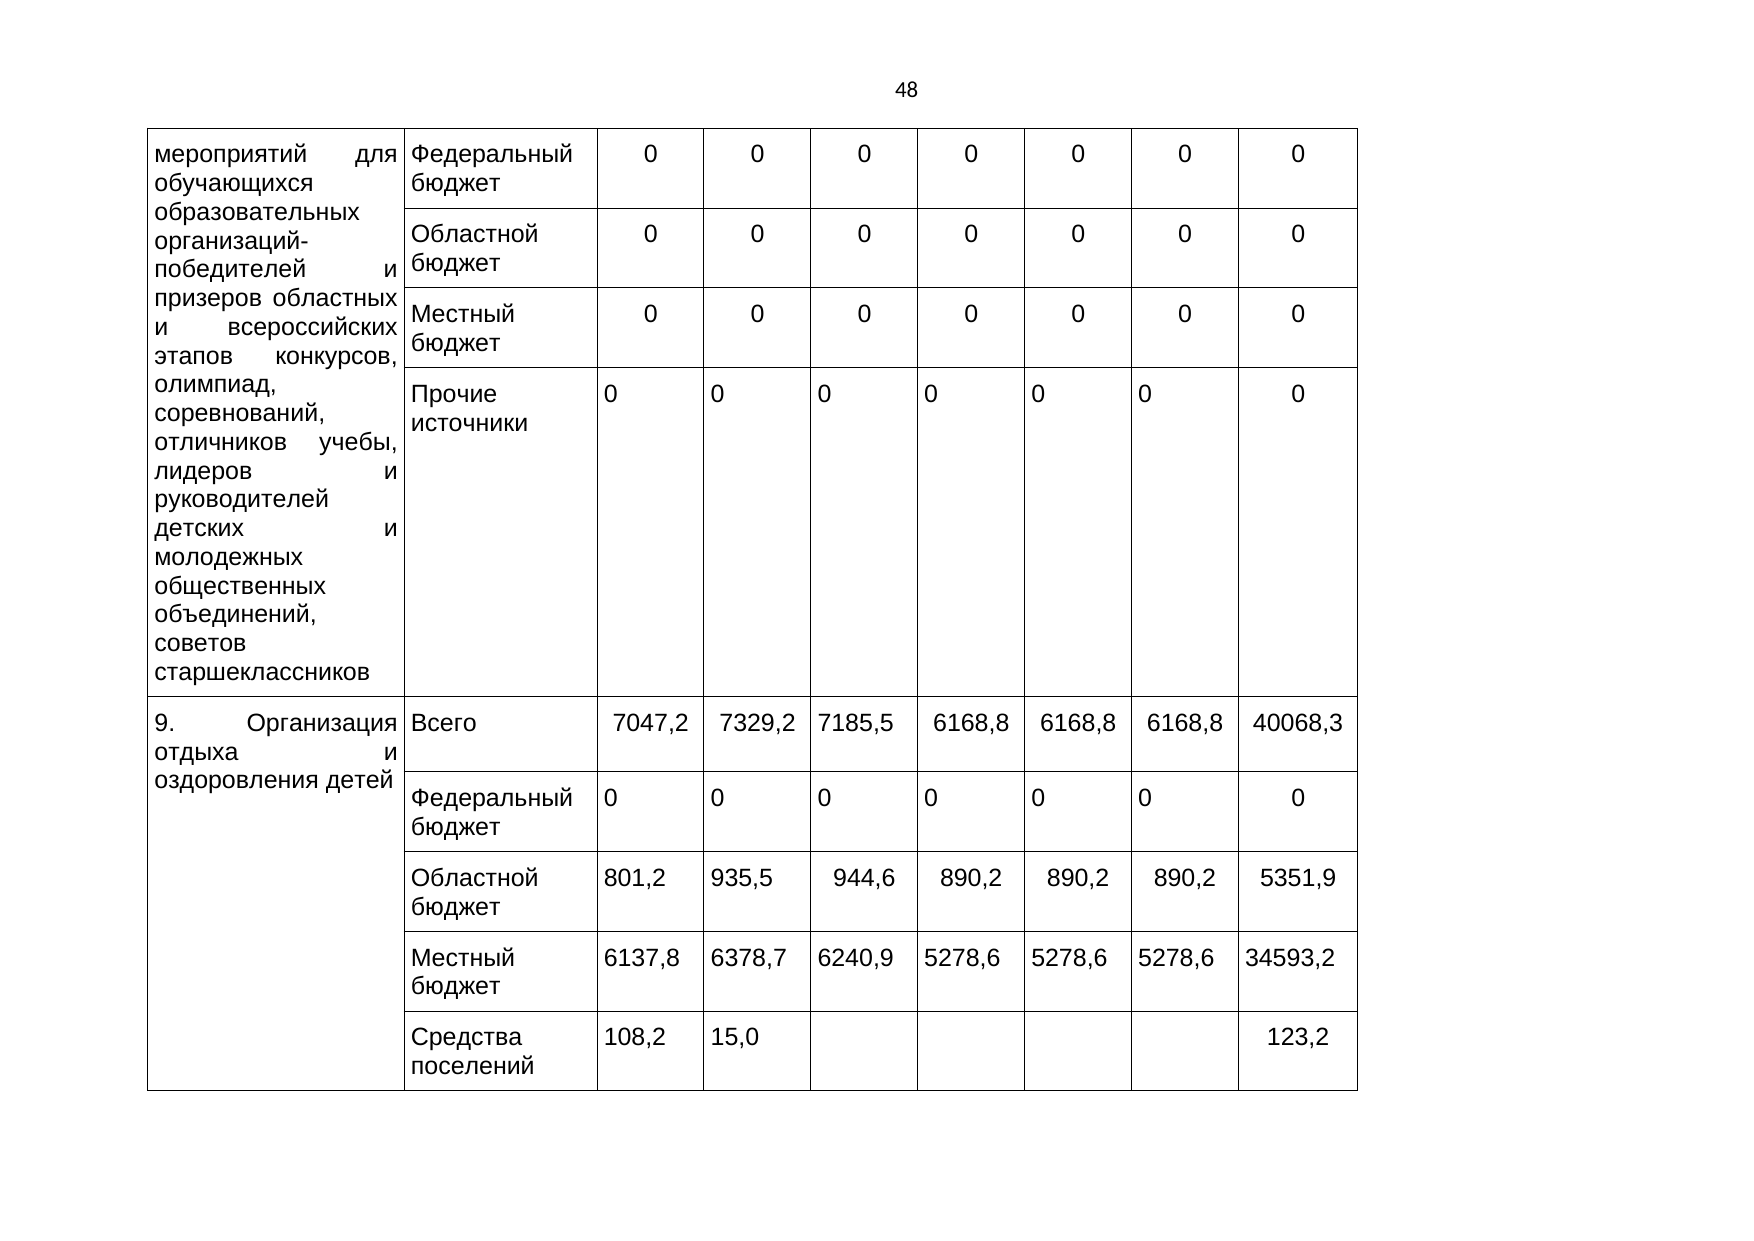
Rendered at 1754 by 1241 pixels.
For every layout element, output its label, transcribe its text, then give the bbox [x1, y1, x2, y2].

table_cell 15,0 [704, 1012, 810, 1090]
table_cell 0 [598, 129, 703, 207]
table_cell Всего [405, 697, 597, 771]
table_cell 6240,9 [811, 932, 917, 1011]
table_cell 0 [811, 209, 917, 287]
table_cell 0 [1025, 368, 1131, 696]
table_cell 0 [598, 209, 703, 287]
table_cell Федеральный бюджет [405, 129, 597, 207]
table_cell 108,2 [598, 1012, 703, 1090]
table_cell Федеральный бюджет [405, 772, 597, 851]
table_cell 801,2 [598, 852, 703, 931]
table_cell 0 [1025, 288, 1131, 367]
table_cell Областной бюджет [405, 209, 597, 287]
table_cell 0 [1132, 129, 1238, 207]
table_cell Областной бюджет [405, 852, 597, 931]
table_cell Местный бюджет [405, 288, 597, 367]
table_cell 0 [598, 368, 703, 696]
table_cell [1025, 1012, 1131, 1090]
table_cell Местный бюджет [405, 932, 597, 1011]
table_cell 0 [1132, 209, 1238, 287]
table_cell 944,6 [811, 852, 917, 931]
table_cell 7047,2 [598, 697, 703, 771]
table_cell [811, 1012, 917, 1090]
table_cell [148, 129, 404, 696]
table_cell 0 [1025, 772, 1131, 851]
table_cell [918, 1012, 1024, 1090]
table_cell 0 [918, 368, 1024, 696]
table_cell 0 [1239, 772, 1357, 851]
table_cell 6137,8 [598, 932, 703, 1011]
table_cell 6168,8 [918, 697, 1024, 771]
table_cell 0 [1132, 368, 1238, 696]
table_cell 0 [704, 368, 810, 696]
table_cell 5351,9 [1239, 852, 1357, 931]
table_cell 890,2 [918, 852, 1024, 931]
table_cell 0 [1239, 288, 1357, 367]
table_cell [1132, 1012, 1238, 1090]
table_cell 0 [1239, 368, 1357, 696]
table_cell 0 [811, 129, 917, 207]
table_cell 0 [1132, 288, 1238, 367]
table_cell 0 [704, 772, 810, 851]
table_cell 0 [1239, 209, 1357, 287]
table_cell 0 [1132, 772, 1238, 851]
table_cell 9. Организация отдыха и оздоровления детей [148, 697, 404, 1090]
table_cell 935,5 [704, 852, 810, 931]
table_cell 5278,6 [1025, 932, 1131, 1011]
table_cell 123,2 [1239, 1012, 1357, 1090]
table_cell 5278,6 [918, 932, 1024, 1011]
table_cell 0 [1239, 129, 1357, 207]
table_cell 0 [918, 288, 1024, 367]
table_cell Прочие источники [405, 368, 597, 696]
table_cell 7329,2 [704, 697, 810, 771]
table_cell 890,2 [1025, 852, 1131, 931]
table_cell 890,2 [1132, 852, 1238, 931]
table_cell 34593,2 [1239, 932, 1357, 1011]
table_cell 0 [704, 209, 810, 287]
table_cell 5278,6 [1132, 932, 1238, 1011]
table_cell 0 [811, 368, 917, 696]
table_cell 6378,7 [704, 932, 810, 1011]
table_cell 0 [811, 772, 917, 851]
table_cell 40068,3 [1239, 697, 1357, 771]
table_cell 0 [704, 288, 810, 367]
table_cell 0 [811, 288, 917, 367]
table_cell 0 [918, 209, 1024, 287]
table_cell 0 [704, 129, 810, 207]
table_cell 0 [918, 772, 1024, 851]
table_cell 0 [598, 288, 703, 367]
table_cell 6168,8 [1132, 697, 1238, 771]
table_cell 7185,5 [811, 697, 917, 771]
table_cell 6168,8 [1025, 697, 1131, 771]
table_cell 0 [1025, 209, 1131, 287]
table_cell Средства поселений [405, 1012, 597, 1090]
table_cell 0 [598, 772, 703, 851]
table_cell 0 [918, 129, 1024, 207]
table_cell 0 [1025, 129, 1131, 207]
